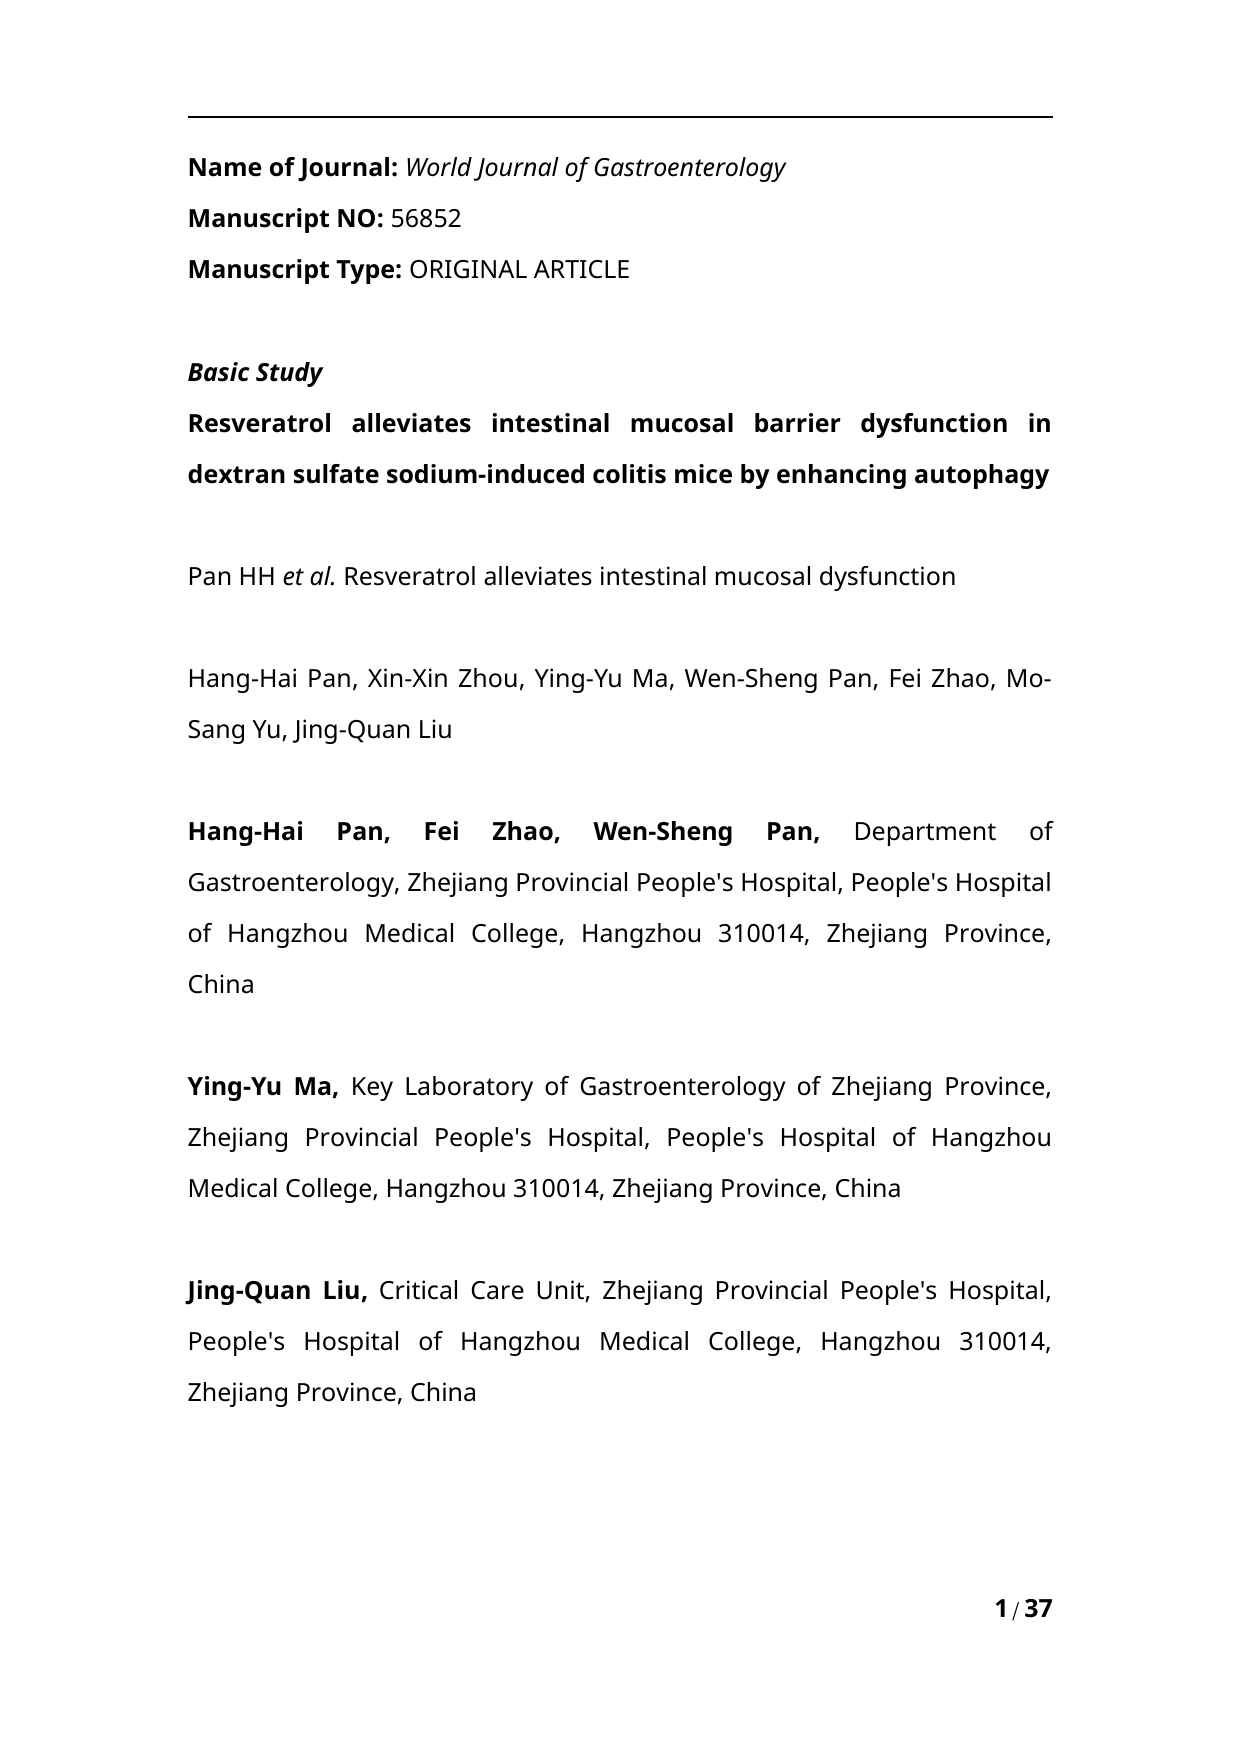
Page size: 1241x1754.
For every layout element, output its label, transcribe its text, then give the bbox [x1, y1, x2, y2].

text Resveratrol alleviates intestinal mucosal barrier dysfunction in dextran sulfate sodium-induced colitis mice by enhancing autophagy [187, 405, 1053, 490]
text Ying-Yu Ma, Key Laboratory of Gastroenterology of Zhejiang Province, Zhejiang Provincial People's Hospital, People's Hospital of Hangzhou Medical College, Hangzhou 310014, Zhejiang Province, China [187, 1069, 1053, 1205]
text Pan HH et al. Resveratrol alleviates intestinal mucosal dysfunction [187, 558, 1053, 592]
text Name of Journal: World Journal of Gastroenterology [187, 150, 1053, 184]
text Basic Study [187, 354, 1053, 388]
text Hang-Hai Pan, Fei Zhao, Wen-Sheng Pan, Department of Gastroenterology, Zhejiang Provincial People's Hospital, People's Hospital of Hangzhou Medical College, Hangzhou 310014, Zhejiang Province, China [187, 813, 1053, 1001]
text Manuscript NO: 56852 [187, 201, 1053, 235]
text Hang-Hai Pan, Xin-Xin Zhou, Ying-Yu Ma, Wen-Sheng Pan, Fei Zhao, Mo-Sang Yu, Jing-Quan Liu [187, 660, 1053, 746]
text Jing-Quan Liu, Critical Care Unit, Zhejiang Provincial People's Hospital, People's Hospital of Hangzhou Medical College, Hangzhou 310014, Zhejiang Province, China [187, 1273, 1053, 1409]
text Manuscript Type: ORIGINAL ARTICLE [187, 252, 1053, 286]
